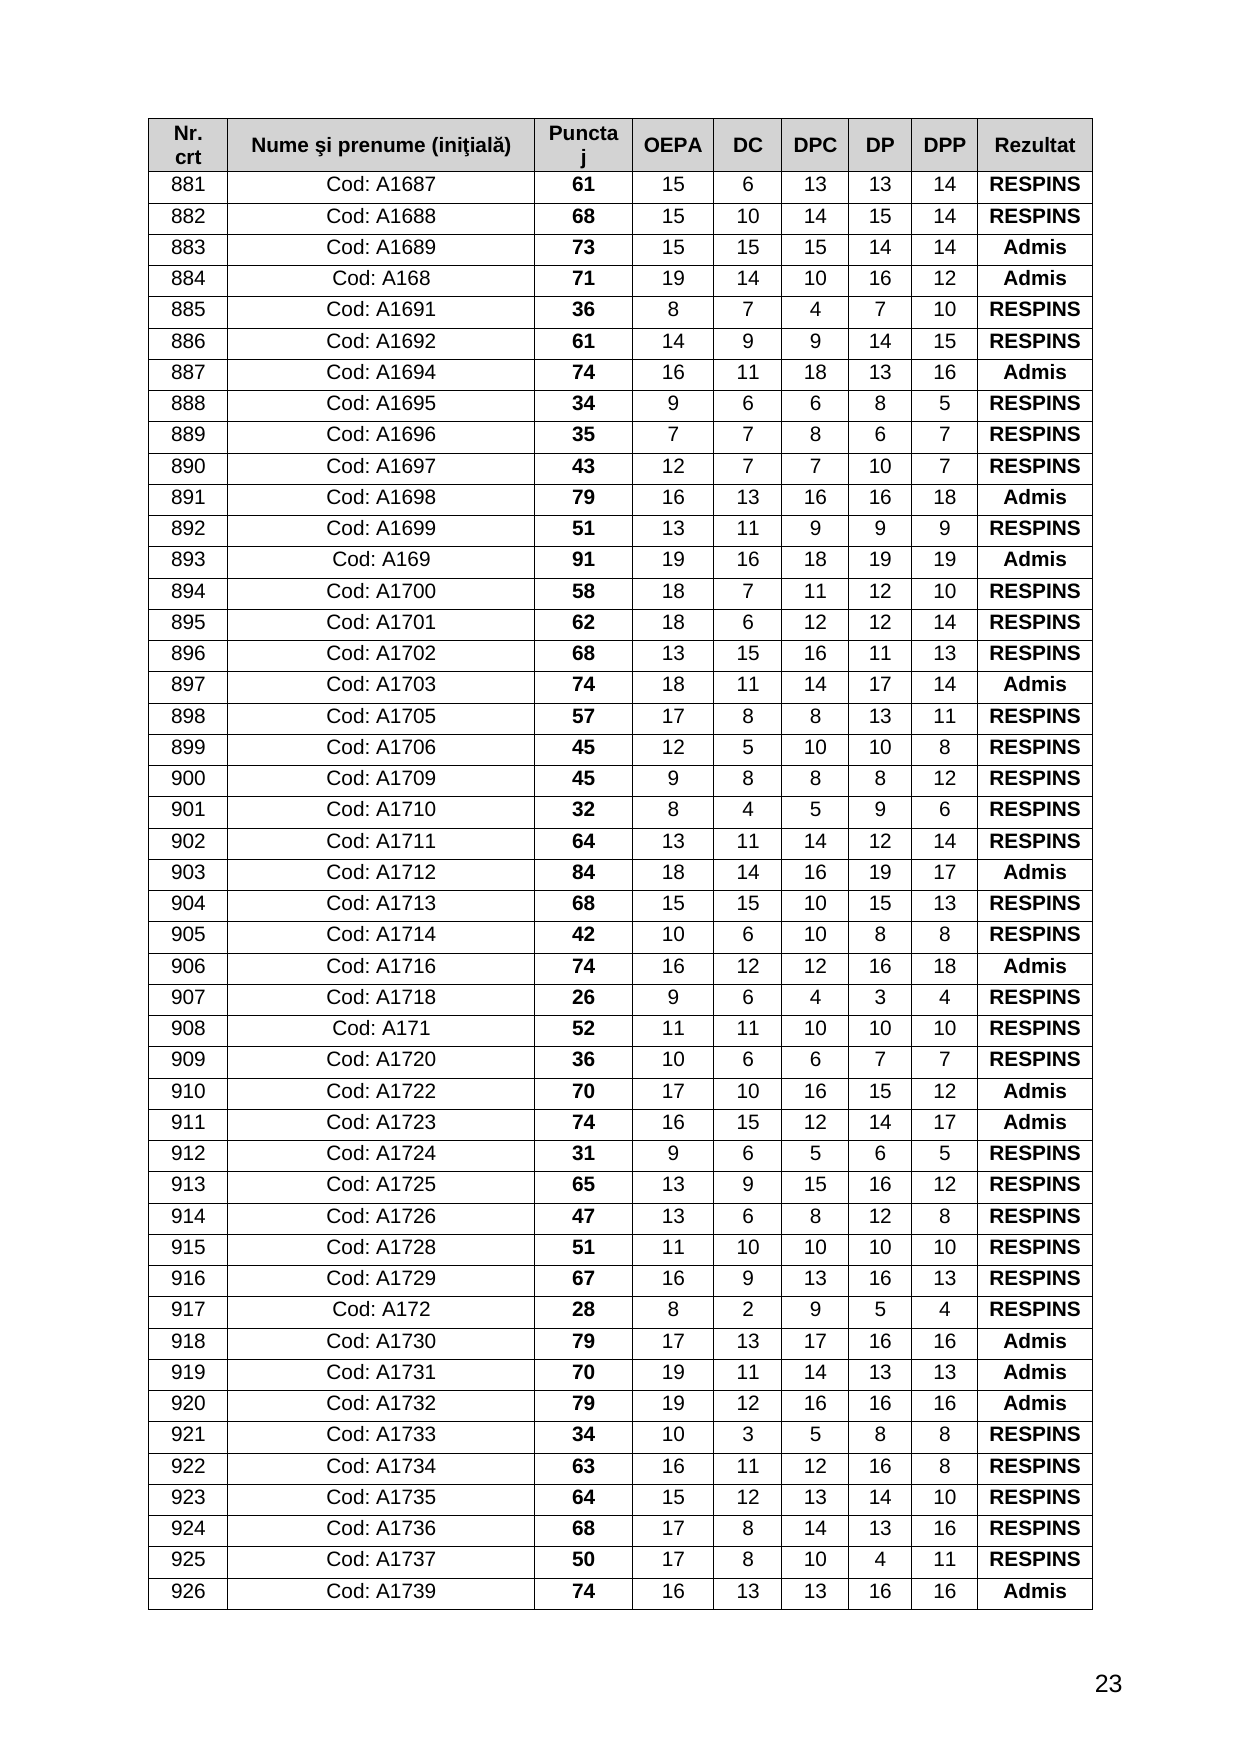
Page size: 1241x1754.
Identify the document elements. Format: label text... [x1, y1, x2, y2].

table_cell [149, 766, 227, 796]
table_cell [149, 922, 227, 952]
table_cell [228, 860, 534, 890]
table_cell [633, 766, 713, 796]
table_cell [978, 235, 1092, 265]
table_header DP [849, 119, 911, 171]
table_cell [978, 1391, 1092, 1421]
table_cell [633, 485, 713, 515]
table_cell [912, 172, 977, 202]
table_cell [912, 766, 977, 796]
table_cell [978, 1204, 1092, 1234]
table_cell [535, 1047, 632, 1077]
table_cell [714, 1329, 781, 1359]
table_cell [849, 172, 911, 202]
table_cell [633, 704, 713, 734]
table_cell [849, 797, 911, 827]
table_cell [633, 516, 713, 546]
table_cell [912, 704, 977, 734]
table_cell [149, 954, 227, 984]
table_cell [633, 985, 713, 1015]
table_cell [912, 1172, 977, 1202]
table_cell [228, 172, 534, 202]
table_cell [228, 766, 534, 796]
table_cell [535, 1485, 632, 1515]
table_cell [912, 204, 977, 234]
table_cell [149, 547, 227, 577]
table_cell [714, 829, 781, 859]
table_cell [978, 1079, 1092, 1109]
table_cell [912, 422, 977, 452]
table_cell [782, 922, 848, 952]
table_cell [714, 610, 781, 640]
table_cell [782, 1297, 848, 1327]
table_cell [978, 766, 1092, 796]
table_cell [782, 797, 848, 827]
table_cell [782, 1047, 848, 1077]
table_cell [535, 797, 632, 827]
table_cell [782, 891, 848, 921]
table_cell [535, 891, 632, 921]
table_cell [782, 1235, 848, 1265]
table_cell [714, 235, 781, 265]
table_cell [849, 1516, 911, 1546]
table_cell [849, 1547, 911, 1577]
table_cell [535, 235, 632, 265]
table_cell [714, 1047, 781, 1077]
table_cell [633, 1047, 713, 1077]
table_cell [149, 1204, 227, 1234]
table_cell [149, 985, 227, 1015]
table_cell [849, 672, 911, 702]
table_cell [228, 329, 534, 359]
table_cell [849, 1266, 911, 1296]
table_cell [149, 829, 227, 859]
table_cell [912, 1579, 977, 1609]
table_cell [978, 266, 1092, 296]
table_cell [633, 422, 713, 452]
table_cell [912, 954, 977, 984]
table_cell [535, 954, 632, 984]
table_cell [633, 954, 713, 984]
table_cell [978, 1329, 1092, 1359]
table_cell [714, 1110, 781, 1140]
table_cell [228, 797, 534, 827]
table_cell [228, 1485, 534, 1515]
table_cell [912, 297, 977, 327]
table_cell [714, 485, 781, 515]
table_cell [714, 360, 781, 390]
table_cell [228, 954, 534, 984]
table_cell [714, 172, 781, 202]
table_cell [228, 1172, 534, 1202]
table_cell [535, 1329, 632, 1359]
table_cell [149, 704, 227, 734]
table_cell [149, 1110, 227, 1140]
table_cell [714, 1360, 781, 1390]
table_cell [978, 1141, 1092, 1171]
table_header Punctaj [535, 119, 632, 171]
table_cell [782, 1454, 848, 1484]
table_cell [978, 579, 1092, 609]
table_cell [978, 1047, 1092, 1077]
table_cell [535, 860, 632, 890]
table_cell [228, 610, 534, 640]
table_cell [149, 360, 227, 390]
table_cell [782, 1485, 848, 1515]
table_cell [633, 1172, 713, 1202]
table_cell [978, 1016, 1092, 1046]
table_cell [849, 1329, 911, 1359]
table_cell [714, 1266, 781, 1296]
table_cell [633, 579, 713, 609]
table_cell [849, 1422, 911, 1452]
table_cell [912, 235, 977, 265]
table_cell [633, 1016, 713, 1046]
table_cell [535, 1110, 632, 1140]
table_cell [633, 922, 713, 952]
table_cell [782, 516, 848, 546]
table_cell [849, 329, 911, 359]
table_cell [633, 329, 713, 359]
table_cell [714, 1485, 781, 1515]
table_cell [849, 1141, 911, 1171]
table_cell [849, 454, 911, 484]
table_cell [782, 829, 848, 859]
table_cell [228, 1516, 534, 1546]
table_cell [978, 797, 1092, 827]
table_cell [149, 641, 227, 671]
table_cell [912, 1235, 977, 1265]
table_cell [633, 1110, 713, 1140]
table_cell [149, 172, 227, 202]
table_header Nume şi prenume (iniţială) [228, 119, 534, 171]
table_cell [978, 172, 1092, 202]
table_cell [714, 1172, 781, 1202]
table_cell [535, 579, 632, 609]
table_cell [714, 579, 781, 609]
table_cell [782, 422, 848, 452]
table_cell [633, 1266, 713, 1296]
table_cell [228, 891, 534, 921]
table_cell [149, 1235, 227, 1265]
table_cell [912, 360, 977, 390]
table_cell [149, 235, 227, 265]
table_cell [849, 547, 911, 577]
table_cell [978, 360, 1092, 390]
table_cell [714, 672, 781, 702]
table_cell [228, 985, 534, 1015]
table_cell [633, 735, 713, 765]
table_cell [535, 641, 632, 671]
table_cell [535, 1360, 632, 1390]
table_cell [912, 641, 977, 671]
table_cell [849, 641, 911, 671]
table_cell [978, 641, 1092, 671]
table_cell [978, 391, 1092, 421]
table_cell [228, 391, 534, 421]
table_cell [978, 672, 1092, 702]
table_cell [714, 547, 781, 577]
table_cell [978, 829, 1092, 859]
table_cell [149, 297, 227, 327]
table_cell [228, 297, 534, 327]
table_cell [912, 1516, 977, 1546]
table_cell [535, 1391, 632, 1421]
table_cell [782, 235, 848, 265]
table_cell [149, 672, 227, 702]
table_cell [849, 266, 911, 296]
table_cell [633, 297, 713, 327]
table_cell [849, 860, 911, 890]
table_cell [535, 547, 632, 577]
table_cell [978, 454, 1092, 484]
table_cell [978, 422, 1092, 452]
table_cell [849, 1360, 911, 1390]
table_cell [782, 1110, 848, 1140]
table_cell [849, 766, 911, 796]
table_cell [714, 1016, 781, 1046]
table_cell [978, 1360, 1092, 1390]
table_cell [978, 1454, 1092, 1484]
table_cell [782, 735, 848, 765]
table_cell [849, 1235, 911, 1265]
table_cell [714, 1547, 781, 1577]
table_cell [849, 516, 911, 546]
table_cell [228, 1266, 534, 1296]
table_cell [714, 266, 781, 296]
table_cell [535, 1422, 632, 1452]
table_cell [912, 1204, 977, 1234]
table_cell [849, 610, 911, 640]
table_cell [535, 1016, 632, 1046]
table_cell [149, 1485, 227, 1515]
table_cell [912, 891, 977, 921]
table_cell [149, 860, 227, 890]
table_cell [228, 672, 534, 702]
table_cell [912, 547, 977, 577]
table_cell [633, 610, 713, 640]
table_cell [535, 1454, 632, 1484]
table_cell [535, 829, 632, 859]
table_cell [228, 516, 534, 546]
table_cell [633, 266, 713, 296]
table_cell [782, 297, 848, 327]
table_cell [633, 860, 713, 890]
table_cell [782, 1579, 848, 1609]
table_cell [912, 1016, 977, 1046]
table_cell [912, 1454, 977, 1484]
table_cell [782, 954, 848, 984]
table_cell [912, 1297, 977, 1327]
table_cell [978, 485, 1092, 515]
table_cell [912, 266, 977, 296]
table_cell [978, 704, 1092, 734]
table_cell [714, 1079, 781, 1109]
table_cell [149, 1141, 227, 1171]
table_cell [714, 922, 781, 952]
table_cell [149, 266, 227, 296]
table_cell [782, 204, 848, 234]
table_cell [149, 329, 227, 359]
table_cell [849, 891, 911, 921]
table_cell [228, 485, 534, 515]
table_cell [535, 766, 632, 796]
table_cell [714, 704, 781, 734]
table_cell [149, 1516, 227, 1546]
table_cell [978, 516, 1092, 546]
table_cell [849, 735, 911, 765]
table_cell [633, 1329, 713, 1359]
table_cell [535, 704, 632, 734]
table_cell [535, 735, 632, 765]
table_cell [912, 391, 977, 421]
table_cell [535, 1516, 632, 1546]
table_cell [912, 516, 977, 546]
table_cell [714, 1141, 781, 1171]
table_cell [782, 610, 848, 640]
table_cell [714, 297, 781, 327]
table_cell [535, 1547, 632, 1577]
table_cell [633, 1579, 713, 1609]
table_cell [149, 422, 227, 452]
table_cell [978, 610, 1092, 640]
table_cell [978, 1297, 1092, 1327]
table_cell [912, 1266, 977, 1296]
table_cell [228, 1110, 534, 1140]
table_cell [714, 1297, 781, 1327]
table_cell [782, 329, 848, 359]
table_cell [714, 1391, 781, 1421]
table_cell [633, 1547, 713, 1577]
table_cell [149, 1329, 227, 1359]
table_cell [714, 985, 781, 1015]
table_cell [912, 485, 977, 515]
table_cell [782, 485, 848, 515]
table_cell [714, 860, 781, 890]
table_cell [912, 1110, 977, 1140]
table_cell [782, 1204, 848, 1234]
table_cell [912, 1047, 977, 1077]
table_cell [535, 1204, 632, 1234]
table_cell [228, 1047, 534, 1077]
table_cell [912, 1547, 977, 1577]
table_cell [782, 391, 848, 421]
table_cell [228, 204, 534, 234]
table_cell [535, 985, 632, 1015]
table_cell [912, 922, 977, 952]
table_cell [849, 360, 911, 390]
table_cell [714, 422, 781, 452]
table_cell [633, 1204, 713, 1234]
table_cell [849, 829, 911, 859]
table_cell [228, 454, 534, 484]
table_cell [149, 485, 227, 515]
table_header DC [714, 119, 781, 171]
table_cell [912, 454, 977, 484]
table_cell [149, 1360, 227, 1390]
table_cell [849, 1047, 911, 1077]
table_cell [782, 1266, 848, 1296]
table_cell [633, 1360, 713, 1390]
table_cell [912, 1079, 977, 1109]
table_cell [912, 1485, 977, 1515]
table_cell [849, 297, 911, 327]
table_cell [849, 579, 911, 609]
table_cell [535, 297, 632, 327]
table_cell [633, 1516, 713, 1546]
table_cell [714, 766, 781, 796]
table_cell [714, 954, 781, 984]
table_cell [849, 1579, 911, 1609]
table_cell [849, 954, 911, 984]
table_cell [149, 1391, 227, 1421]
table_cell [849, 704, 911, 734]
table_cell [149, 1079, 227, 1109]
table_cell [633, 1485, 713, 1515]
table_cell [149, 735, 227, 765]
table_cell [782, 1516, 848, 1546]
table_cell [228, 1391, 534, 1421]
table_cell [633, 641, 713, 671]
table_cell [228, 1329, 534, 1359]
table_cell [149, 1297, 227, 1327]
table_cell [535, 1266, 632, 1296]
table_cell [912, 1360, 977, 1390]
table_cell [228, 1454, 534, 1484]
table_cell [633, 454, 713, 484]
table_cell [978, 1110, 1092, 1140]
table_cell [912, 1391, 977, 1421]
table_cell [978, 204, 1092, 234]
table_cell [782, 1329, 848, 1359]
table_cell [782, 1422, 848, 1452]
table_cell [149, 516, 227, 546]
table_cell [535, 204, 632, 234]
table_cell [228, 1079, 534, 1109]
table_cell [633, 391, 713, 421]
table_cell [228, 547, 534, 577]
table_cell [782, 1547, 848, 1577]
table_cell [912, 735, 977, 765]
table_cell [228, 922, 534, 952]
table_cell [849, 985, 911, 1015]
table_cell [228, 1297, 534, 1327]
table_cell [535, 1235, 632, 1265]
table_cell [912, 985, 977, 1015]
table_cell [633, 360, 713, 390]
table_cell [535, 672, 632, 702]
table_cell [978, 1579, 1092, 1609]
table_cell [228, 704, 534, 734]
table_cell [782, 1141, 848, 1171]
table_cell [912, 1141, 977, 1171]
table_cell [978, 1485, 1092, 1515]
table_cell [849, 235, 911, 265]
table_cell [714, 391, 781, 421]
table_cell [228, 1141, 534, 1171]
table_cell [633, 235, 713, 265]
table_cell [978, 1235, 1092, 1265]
table_header Nr. crt [149, 119, 227, 171]
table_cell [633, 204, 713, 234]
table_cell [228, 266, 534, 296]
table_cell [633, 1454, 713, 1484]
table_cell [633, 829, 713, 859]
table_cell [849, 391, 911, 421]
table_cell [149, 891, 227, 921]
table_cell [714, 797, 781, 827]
table_header DPC [782, 119, 848, 171]
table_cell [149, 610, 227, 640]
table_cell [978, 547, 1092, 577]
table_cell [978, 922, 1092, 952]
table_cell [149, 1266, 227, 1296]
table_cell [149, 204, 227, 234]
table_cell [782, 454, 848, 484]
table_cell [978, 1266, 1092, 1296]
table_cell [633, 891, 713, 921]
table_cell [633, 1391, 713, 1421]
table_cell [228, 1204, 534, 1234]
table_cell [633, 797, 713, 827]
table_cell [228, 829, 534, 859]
table_header DPP [912, 119, 977, 171]
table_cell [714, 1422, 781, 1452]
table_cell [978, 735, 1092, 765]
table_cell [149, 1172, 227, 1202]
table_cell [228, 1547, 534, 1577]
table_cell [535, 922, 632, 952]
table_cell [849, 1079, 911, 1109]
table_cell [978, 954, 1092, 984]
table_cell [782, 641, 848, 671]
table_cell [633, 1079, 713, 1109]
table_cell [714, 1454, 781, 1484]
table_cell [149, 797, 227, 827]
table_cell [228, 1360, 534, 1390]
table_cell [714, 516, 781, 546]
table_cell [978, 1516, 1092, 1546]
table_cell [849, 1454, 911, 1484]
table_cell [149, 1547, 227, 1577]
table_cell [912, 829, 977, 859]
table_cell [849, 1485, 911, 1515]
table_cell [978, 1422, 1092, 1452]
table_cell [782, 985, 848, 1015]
table_header OEPA [633, 119, 713, 171]
table_header Rezultat [978, 119, 1092, 171]
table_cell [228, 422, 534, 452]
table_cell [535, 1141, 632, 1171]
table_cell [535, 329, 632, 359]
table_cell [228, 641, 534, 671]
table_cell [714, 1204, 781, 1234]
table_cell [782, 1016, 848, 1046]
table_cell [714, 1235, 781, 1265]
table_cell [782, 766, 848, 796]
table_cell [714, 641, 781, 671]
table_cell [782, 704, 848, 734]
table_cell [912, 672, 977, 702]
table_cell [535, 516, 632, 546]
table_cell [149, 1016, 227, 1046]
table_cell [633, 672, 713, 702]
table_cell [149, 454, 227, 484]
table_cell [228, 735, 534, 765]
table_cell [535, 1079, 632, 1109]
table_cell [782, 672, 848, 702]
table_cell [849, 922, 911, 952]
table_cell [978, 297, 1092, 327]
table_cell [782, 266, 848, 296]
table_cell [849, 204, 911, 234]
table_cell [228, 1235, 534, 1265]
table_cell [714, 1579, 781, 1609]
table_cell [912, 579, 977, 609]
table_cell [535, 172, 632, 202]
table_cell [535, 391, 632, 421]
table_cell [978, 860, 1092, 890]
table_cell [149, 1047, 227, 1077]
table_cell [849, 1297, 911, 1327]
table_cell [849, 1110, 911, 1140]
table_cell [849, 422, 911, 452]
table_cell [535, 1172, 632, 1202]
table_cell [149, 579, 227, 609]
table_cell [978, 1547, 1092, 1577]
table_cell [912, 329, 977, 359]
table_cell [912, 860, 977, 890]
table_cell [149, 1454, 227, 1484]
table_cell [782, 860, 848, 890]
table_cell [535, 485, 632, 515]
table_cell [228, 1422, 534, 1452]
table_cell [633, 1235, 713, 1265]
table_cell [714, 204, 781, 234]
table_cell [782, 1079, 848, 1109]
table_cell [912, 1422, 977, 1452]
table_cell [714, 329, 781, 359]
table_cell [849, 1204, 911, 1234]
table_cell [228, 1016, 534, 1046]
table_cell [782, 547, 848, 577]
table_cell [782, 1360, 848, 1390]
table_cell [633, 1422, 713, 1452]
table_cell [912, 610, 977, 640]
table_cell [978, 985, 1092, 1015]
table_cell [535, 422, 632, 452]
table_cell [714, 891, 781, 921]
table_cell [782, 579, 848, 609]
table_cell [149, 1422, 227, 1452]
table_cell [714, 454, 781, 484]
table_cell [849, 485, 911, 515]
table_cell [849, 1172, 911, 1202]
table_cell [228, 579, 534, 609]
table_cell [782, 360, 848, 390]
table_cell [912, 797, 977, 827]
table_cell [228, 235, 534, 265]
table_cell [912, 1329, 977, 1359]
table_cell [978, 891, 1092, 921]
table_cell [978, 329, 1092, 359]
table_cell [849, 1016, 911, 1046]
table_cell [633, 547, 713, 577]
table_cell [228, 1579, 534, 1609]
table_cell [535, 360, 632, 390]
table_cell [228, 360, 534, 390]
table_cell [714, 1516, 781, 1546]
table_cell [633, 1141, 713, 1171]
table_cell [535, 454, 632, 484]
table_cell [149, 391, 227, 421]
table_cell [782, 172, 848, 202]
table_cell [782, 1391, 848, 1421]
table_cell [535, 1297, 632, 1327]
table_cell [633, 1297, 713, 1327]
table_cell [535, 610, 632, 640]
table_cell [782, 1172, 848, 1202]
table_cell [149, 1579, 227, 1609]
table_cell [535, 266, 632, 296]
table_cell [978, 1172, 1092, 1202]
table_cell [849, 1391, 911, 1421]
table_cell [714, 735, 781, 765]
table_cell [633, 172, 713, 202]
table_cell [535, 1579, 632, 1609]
